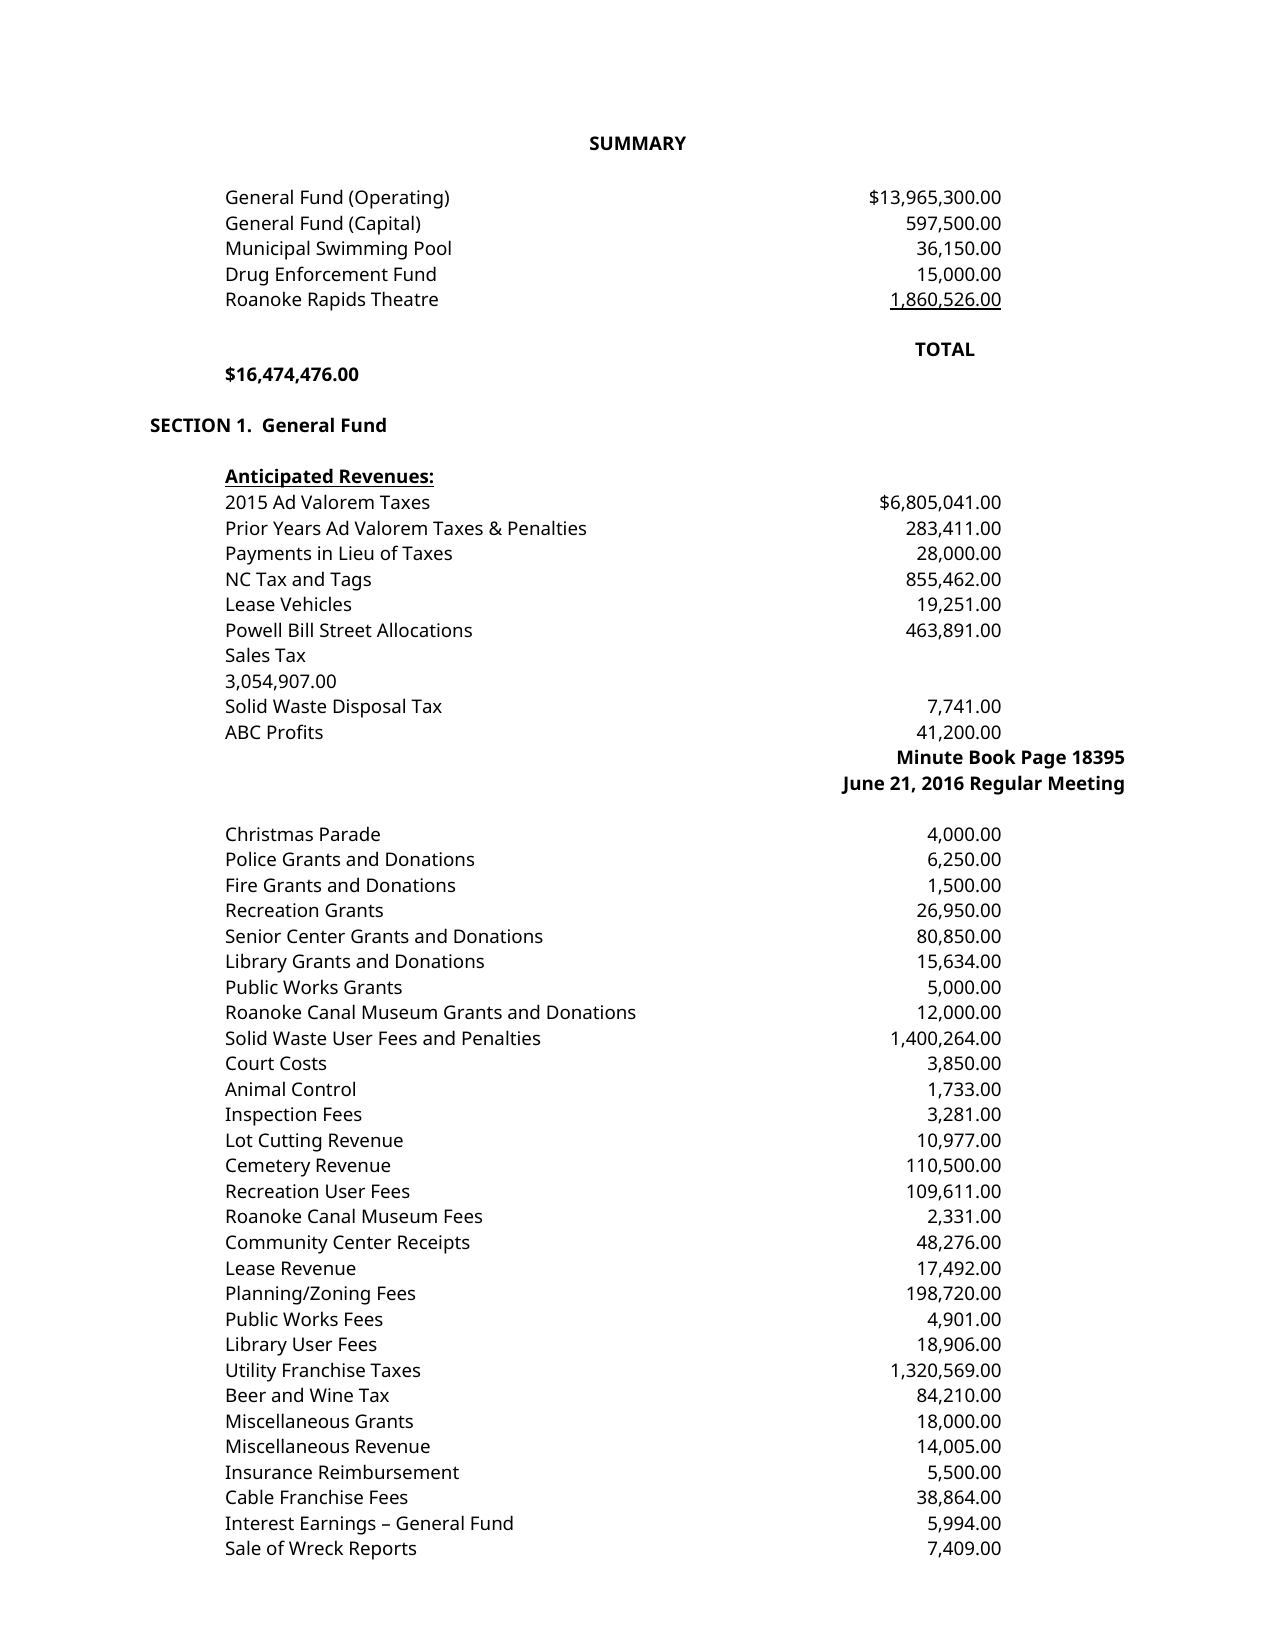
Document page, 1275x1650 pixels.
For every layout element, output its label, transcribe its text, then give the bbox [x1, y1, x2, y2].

text Miscellaneous Revenue 14,005.00 [150, 1433, 1125, 1459]
text Payments in Lieu of Taxes 28,000.00 [150, 540, 1125, 566]
text Municipal Swimming Pool 36,150.00 [150, 236, 1125, 261]
text Recreation Grants 26,950.00 [150, 898, 1125, 923]
text 2015 Ad Valorem Taxes $6,805,041.00 [150, 489, 1125, 515]
text Sales Tax 3,054,907.00 [150, 642, 1125, 693]
text Senior Center Grants and Donations 80,850.00 [150, 923, 1125, 949]
text Drug Enforcement Fund 15,000.00 [150, 261, 1125, 287]
text General Fund (Capital) 597,500.00 [150, 210, 1125, 236]
text Miscellaneous Grants 18,000.00 [150, 1408, 1125, 1433]
text Powell Bill Street Allocations 463,891.00 [150, 617, 1125, 642]
text Police Grants and Donations 6,250.00 [150, 847, 1125, 872]
text Insurance Reimbursement 5,500.00 [150, 1459, 1125, 1484]
text SUMMARY [150, 131, 1125, 156]
text Library Grants and Donations 15,634.00 [150, 949, 1125, 974]
text Public Works Grants 5,000.00 [150, 974, 1125, 1000]
text Court Costs 3,850.00 [150, 1051, 1125, 1076]
text Beer and Wine Tax 84,210.00 [150, 1382, 1125, 1408]
text Lot Cutting Revenue 10,977.00 [150, 1127, 1125, 1153]
text Community Center Receipts 48,276.00 [150, 1229, 1125, 1255]
text General Fund (Operating) $13,965,300.00 [150, 184, 1125, 210]
text Utility Franchise Taxes 1,320,569.00 [150, 1357, 1125, 1382]
text Library User Fees 18,906.00 [150, 1331, 1125, 1357]
text Roanoke Rapids Theatre 1,860,526.00 [150, 287, 1125, 312]
text Inspection Fees 3,281.00 [150, 1102, 1125, 1127]
text Solid Waste User Fees and Penalties 1,400,264.00 [150, 1025, 1125, 1051]
text Christmas Parade 4,000.00 [150, 821, 1125, 847]
text June 21, 2016 Regular Meeting [150, 770, 1125, 796]
text Animal Control 1,733.00 [150, 1076, 1125, 1102]
text Interest Earnings – General Fund 5,994.00 [150, 1510, 1125, 1536]
text Public Works Fees 4,901.00 [150, 1306, 1125, 1331]
text SECTION 1. General Fund [150, 413, 1125, 438]
text Planning/Zoning Fees 198,720.00 [150, 1280, 1125, 1306]
text Cable Franchise Fees 38,864.00 [150, 1484, 1125, 1510]
text Solid Waste Disposal Tax 7,741.00 [150, 693, 1125, 719]
text Recreation User Fees 109,611.00 [150, 1178, 1125, 1204]
text TOTAL $16,474,476.00 [150, 312, 1125, 387]
text Prior Years Ad Valorem Taxes & Penalties 283,411.00 [150, 515, 1125, 540]
text Fire Grants and Donations 1,500.00 [150, 872, 1125, 898]
text Cemetery Revenue 110,500.00 [150, 1153, 1125, 1178]
text Minute Book Page 18395 [150, 744, 1125, 770]
text Lease Vehicles 19,251.00 [150, 591, 1125, 617]
text Roanoke Canal Museum Grants and Donations 12,000.00 [150, 1000, 1125, 1025]
text Lease Revenue 17,492.00 [150, 1255, 1125, 1280]
text Sale of Wreck Reports 7,409.00 [150, 1536, 1125, 1561]
text Roanoke Canal Museum Fees 2,331.00 [150, 1204, 1125, 1229]
text NC Tax and Tags 855,462.00 [150, 566, 1125, 591]
text Anticipated Revenues: [150, 464, 1125, 489]
text ABC Profits 41,200.00 [150, 719, 1125, 744]
